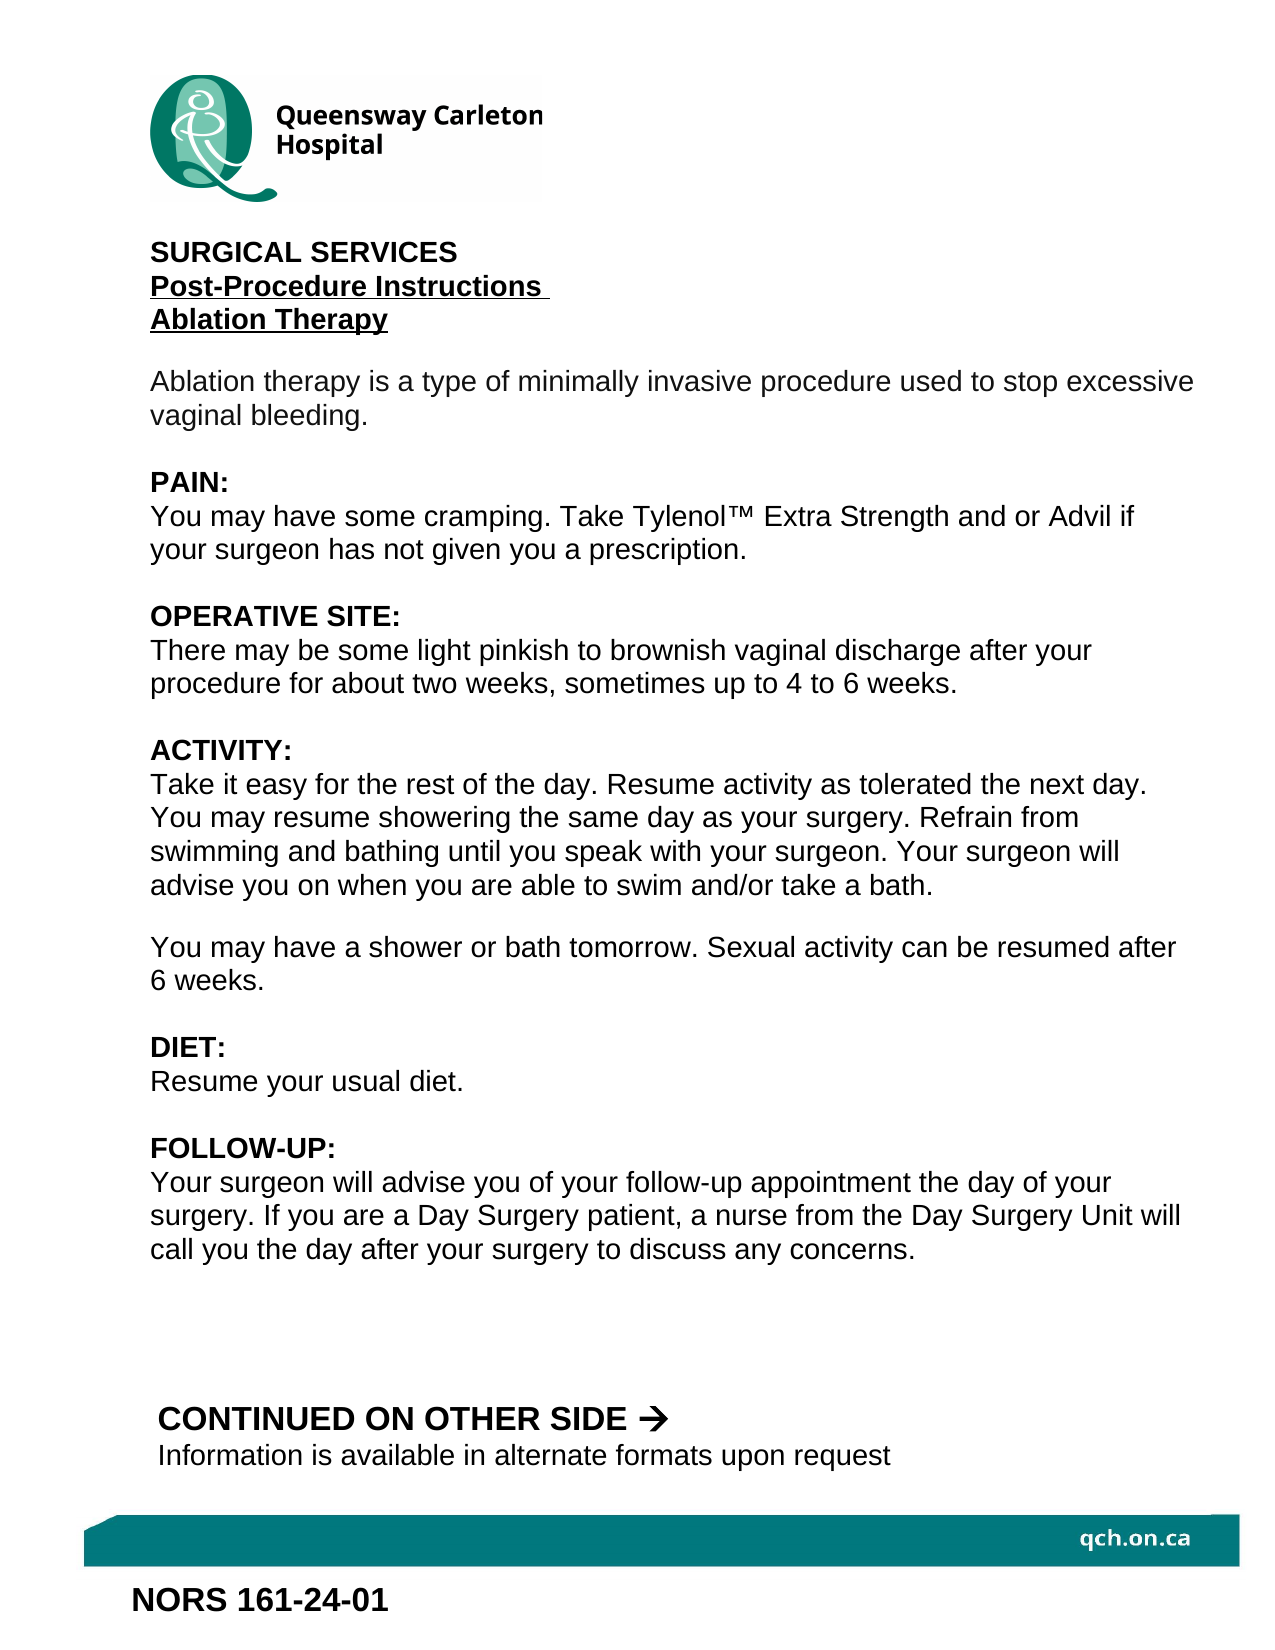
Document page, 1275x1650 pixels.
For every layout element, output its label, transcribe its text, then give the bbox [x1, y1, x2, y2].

text There may be some light pinkish to brownish vaginal discharge after your procedure for about two weeks, sometimes up to 4 to 6 weeks. [150, 633, 1200, 700]
picture [150, 75, 543, 202]
text DIET: [150, 1031, 1200, 1064]
text FOLLOW-UP: [150, 1131, 1200, 1165]
text OPERATIVE SITE: [150, 599, 1200, 633]
list Information is available in alternate formats upon request [157, 1438, 1200, 1472]
text SURGICAL SERVICES [150, 235, 1200, 269]
text Your surgeon will advise you of your follow-up appointment the day of your surgery. If you are a Day Surgery patient, a nurse from the Day Surgery Unit will call you the day after your surgery to discuss any concerns. [150, 1165, 1200, 1265]
text CONTINUED ON OTHER SIDE [157, 1399, 1200, 1438]
text Take it easy for the rest of the day. Resume activity as tolerated the next day. You may resume showering the same day as your surgery. Refrain from swimming and bathing until you speak with your surgeon. Your surgeon will advise you on when you are able to swim and/or take a bath. [150, 767, 1200, 901]
text Ablation therapy is a type of minimally invasive procedure used to stop excessive vaginal bleeding. [150, 364, 1200, 432]
text Resume your usual diet. [150, 1064, 1200, 1098]
subtitle Ablation Therapy [150, 302, 1200, 336]
text PAIN: [150, 465, 1200, 499]
picture [76, 1509, 1247, 1580]
text You may have a shower or bath tomorrow. Sexual activity can be resumed after 6 weeks. [150, 930, 1200, 997]
text ACTIVITY: [150, 733, 1200, 767]
text You may have some cramping. Take Tylenol™ Extra Strength and or Advil if your surgeon has not given you a prescription. [150, 499, 1200, 566]
subtitle Post-Procedure Instructions [150, 269, 1200, 302]
